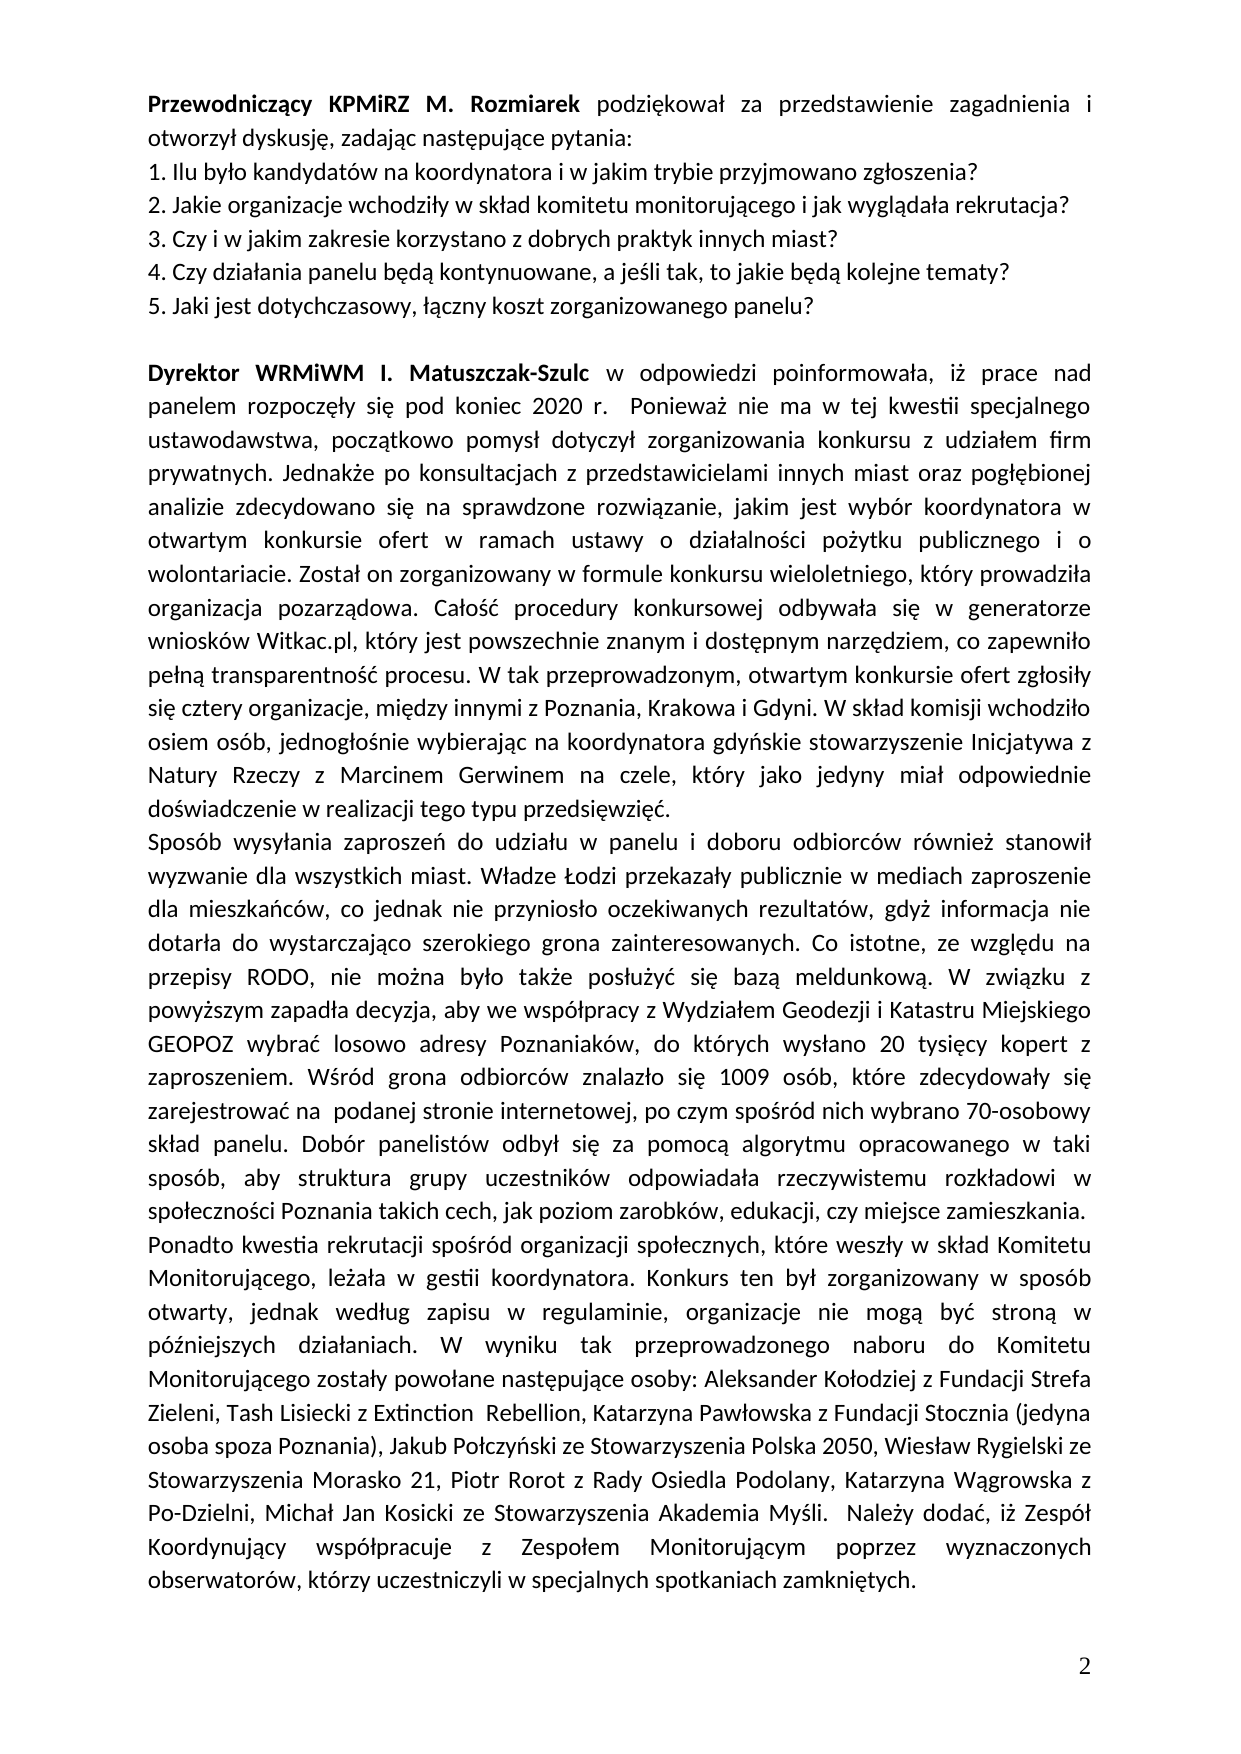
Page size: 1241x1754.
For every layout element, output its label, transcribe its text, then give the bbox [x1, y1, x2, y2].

text 4. Czy działania panelu będą kontynuowane, a jeśli tak, to jakie będą kolejne tematy? [148, 256, 1092, 287]
text Sposób wysyłania zaproszeń do udziału w panelu i doboru odbiorców również stanowił wyzwanie dla wszystkich miast. Władze Łodzi przekazały publicznie w mediach zaproszenie dla mieszkańców, co jednak nie przyniosło oczekiwanych rezultatów, gdyż informacja nie dotarła do wystarczająco szerokiego grona zainteresowanych. Co istotne, ze względu na przepisy RODO, nie można było także posłużyć się bazą meldunkową. W związku z powyższym zapadła decyzja, aby we współpracy z Wydziałem Geodezji i Katastru Miejskiego GEOPOZ wybrać losowo adresy Poznaniaków, do których wysłano 20 tysięcy kopert z zaproszeniem. Wśród grona odbiorców znalazło się 1009 osób, które zdecydowały się zarejestrować na podanej stronie internetowej, po czym spośród nich wybrano 70-osobowy skład panelu. Dobór panelistów odbył się za pomocą algorytmu opracowanego w taki sposób, aby struktura grupy uczestników odpowiadała rzeczywistemu rozkładowi w społeczności Poznania takich cech, jak poziom zarobków, edukacji, czy miejsce zamieszkania. [148, 827, 1092, 1226]
text 5. Jaki jest dotychczasowy, łączny koszt zorganizowanego panelu? [148, 290, 1092, 320]
text Dyrektor WRMiWM I. Matuszczak-Szulc w odpowiedzi poinformowała, iż prace nad panelem rozpoczęły się pod koniec 2020 r. Ponieważ nie ma w tej kwestii specjalnego ustawodawstwa, początkowo pomysł dotyczył zorganizowania konkursu z udziałem firm prywatnych. Jednakże po konsultacjach z przedstawicielami innych miast oraz pogłębionej analizie zdecydowano się na sprawdzone rozwiązanie, jakim jest wybór koordynatora w otwartym konkursie ofert w ramach ustawy o działalności pożytku publicznego i o wolontariacie. Został on zorganizowany w formule konkursu wieloletniego, który prowadziła organizacja pozarządowa. Całość procedury konkursowej odbywała się w generatorze wniosków Witkac.pl, który jest powszechnie znanym i dostępnym narzędziem, co zapewniło pełną transparentność procesu. W tak przeprowadzonym, otwartym konkursie ofert zgłosiły się cztery organizacje, między innymi z Poznania, Krakowa i Gdyni. W skład komisji wchodziło osiem osób, jednogłośnie wybierając na koordynatora gdyńskie stowarzyszenie Inicjatywa z Natury Rzeczy z Marcinem Gerwinem na czele, który jako jedyny miał odpowiednie doświadczenie w realizacji tego typu przedsięwzięć. [148, 357, 1092, 823]
text 1. Ilu było kandydatów na koordynatora i w jakim trybie przyjmowano zgłoszenia? [148, 156, 1092, 186]
text 3. Czy i w jakim zakresie korzystano z dobrych praktyk innych miast? [148, 223, 1092, 253]
text Ponadto kwestia rekrutacji spośród organizacji społecznych, które weszły w skład Komitetu Monitorującego, leżała w gestii koordynatora. Konkurs ten był zorganizowany w sposób otwarty, jednak według zapisu w regulaminie, organizacje nie mogą być stroną w późniejszych działaniach. W wyniku tak przeprowadzonego naboru do Komitetu Monitorującego zostały powołane następujące osoby: Aleksander Kołodziej z Fundacji Strefa Zieleni, Tash Lisiecki z Extinction Rebellion, Katarzyna Pawłowska z Fundacji Stocznia (jedyna osoba spoza Poznania), Jakub Połczyński ze Stowarzyszenia Polska 2050, Wiesław Rygielski ze Stowarzyszenia Morasko 21, Piotr Rorot z Rady Osiedla Podolany, Katarzyna Wągrowska z Po-Dzielni, Michał Jan Kosicki ze Stowarzyszenia Akademia Myśli. Należy dodać, iż Zespół Koordynujący współpracuje z Zespołem Monitorującym poprzez wyznaczonych obserwatorów, którzy uczestniczyli w specjalnych spotkaniach zamkniętych. [148, 1229, 1092, 1595]
text Przewodniczący KPMiRZ M. Rozmiarek podziękował za przedstawienie zagadnienia i otworzył dyskusję, zadając następujące pytania: [148, 89, 1092, 153]
text 2. Jakie organizacje wchodziły w skład komitetu monitorującego i jak wyglądała rekrutacja? [148, 189, 1092, 220]
